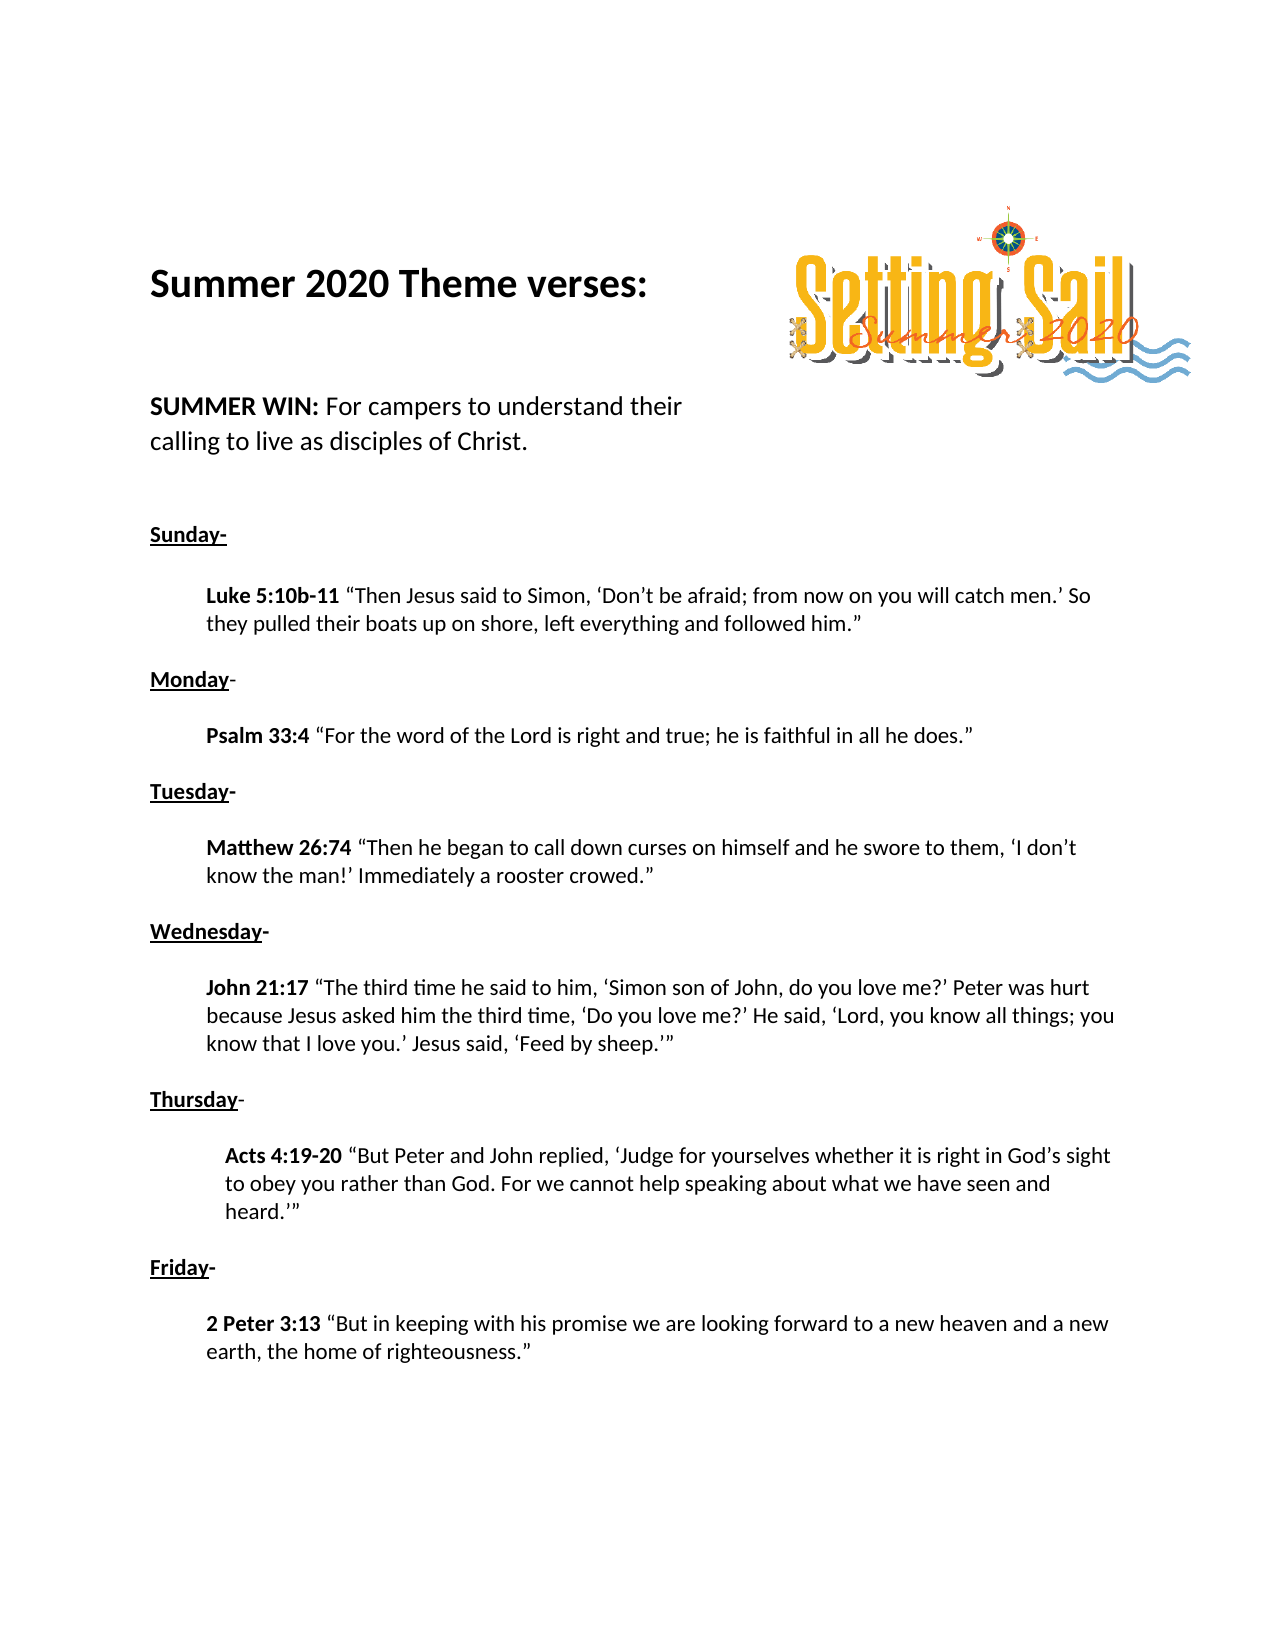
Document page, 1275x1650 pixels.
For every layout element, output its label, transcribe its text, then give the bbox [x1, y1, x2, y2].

text SUMMER WIN: For campers to understand their calling to live as disciples of Christ. [150, 389, 1125, 457]
text 2 Peter 3:13 “But in keeping with his promise we are looking forward to a new heaven and a new earth, the home of righteousness.” [206, 1309, 1125, 1365]
text Wednesday- [150, 917, 1125, 945]
text Monday- [150, 665, 1125, 693]
text Tuesday- [150, 777, 1125, 805]
text Acts 4:19-20 “But Peter and John replied, ‘Judge for yourselves whether it is right in God’s sight to obey you rather than God. For we cannot help speaking about what we have seen and heard.’” [225, 1141, 1125, 1225]
text Psalm 33:4 “For the word of the Lord is right and true; he is faithful in all he does.” [206, 721, 1125, 749]
text Friday- [150, 1253, 1125, 1281]
text Matthew 26:74 “Then he began to call down curses on himself and he swore to them, ‘I don’t know the man!’ Immediately a rooster crowed.” [206, 833, 1125, 889]
text Luke 5:10b-11 “Then Jesus said to Simon, ‘Don’t be afraid; from now on you will catch men.’ So they pulled their boats up on shore, left everything and followed him.” [206, 581, 1125, 637]
text Thursday- [150, 1085, 1125, 1113]
text Summer 2020 Theme verses: [150, 257, 770, 308]
text John 21:17 “The third time he said to him, ‘Simon son of John, do you love me?’ Peter was hurt because Jesus asked him the third time, ‘Do you love me?’ He said, ‘Lord, you know all things; you know that I love you.’ Jesus said, ‘Feed by sheep.’” [206, 973, 1125, 1057]
picture [770, 150, 1204, 443]
text Sunday- [150, 520, 1125, 548]
